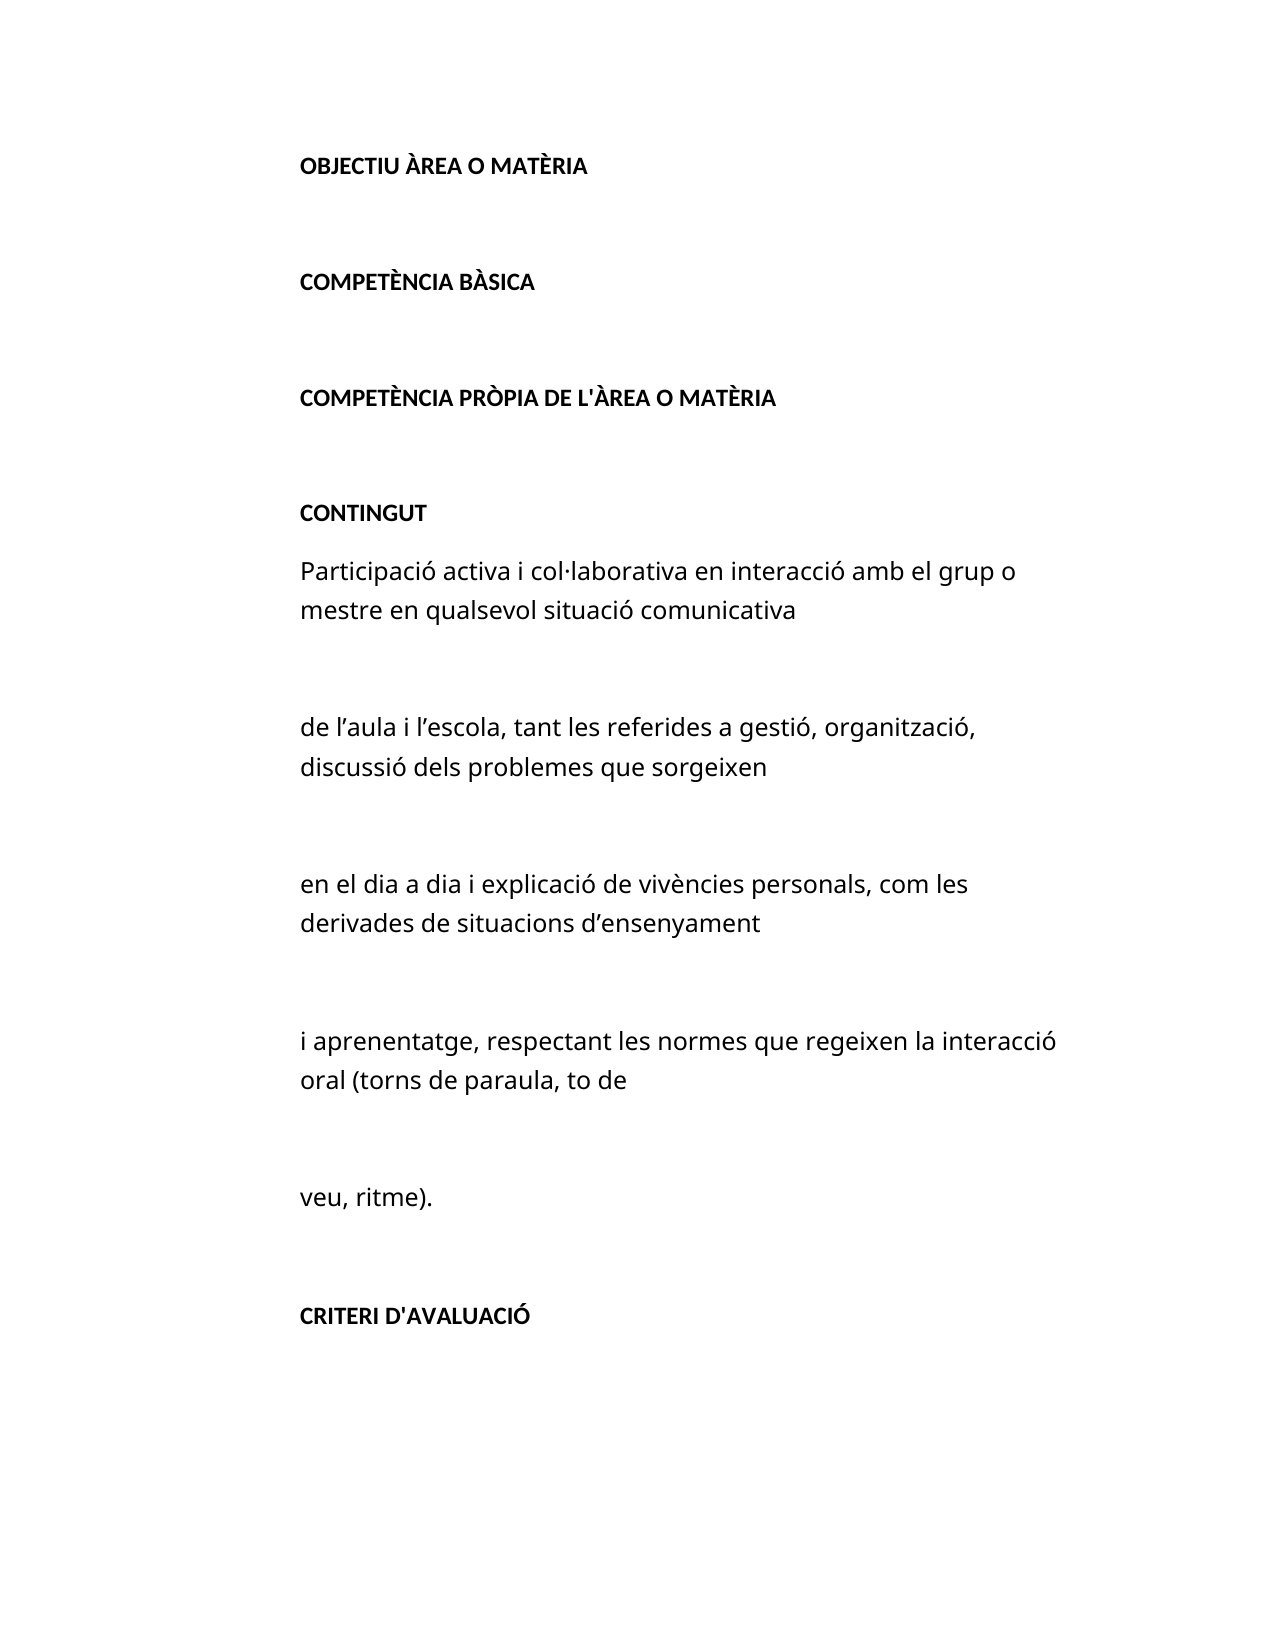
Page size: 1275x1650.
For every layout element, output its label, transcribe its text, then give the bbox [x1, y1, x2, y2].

text Participació activa i col·laborativa en interacció amb el grup o mestre en qualsevol situació comunicativa de l’aula i l’escola, tant les referides a gestió, organització, discussió dels problemes que sorgeixen en el dia a dia i explicació de vivències personals, com les derivades de situacions d’ensenyament i aprenentatge, respectant les normes que regeixen la interacció oral (torns de paraula, to de veu, ritme). [300, 553, 1087, 1214]
subtitle COMPETÈNCIA PRÒPIA DE L'ÀREA O MATÈRIA [300, 382, 1087, 412]
subtitle COMPETÈNCIA BÀSICA [300, 266, 1087, 296]
subtitle CONTINGUT [300, 497, 1087, 528]
subtitle CRITERI D'AVALUACIÓ [300, 1300, 1087, 1331]
subtitle OBJECTIU ÀREA O MATÈRIA [300, 150, 1087, 181]
